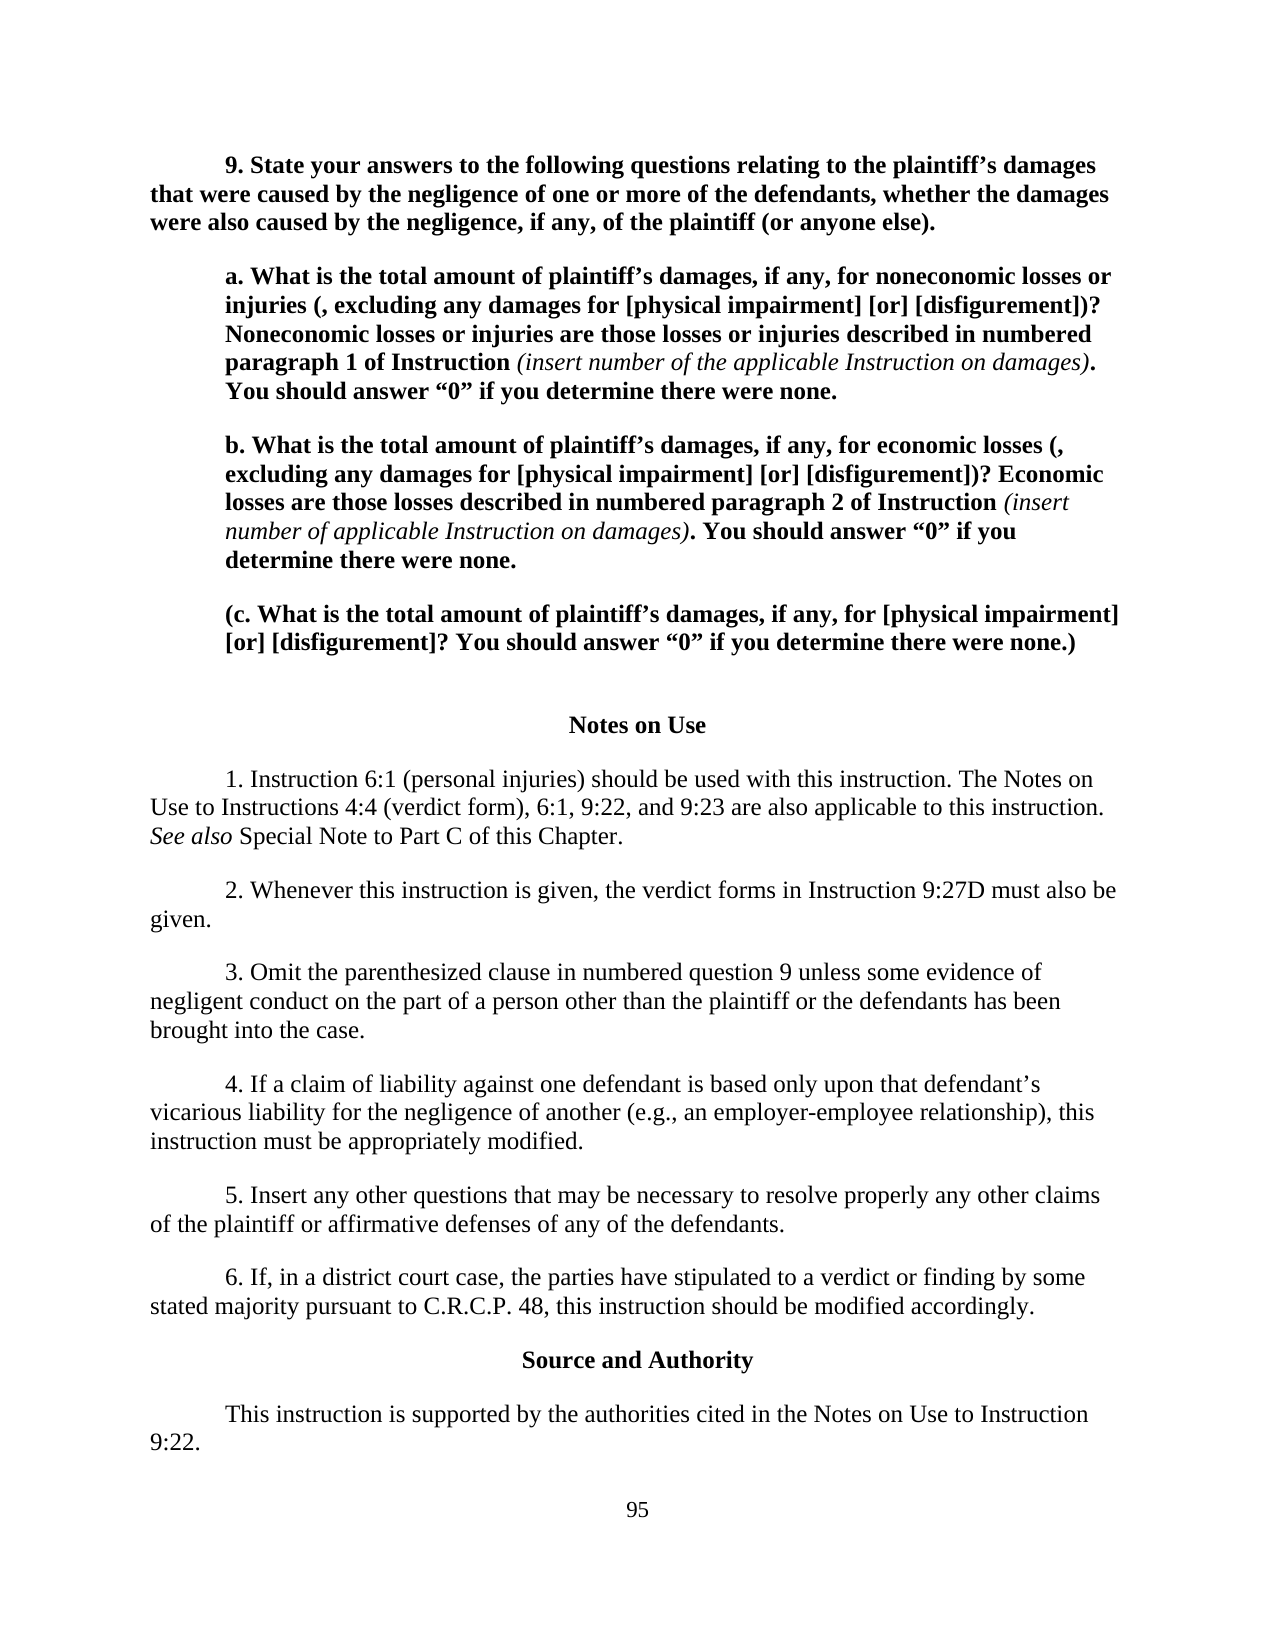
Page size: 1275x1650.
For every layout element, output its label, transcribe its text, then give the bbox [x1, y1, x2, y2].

text This instruction is supported by the authorities cited in the Notes on Use to Instruction 9:22. [150, 1399, 1125, 1456]
text Notes on Use [150, 710, 1125, 739]
text 9. State your answers to the following questions relating to the plaintiff’s damages that were caused by the negligence of one or more of the defendants, whether the damages were also caused by the negligence, if any, of the plaintiff (or anyone else). [150, 150, 1125, 236]
text 2. Whenever this instruction is given, the verdict forms in Instruction 9:27D must also be given. [150, 875, 1125, 932]
text Source and Authority [150, 1345, 1125, 1374]
text 3. Omit the parenthesized clause in numbered question 9 unless some evidence of negligent conduct on the part of a person other than the plaintiff or the defendants has been brought into the case. [150, 957, 1125, 1044]
text b. What is the total amount of plaintiff’s damages, if any, for economic losses (, excluding any damages for [physical impairment] [or] [disfigurement])? Economic losses are those losses described in numbered paragraph 2 of Instruction (insert number of applicable Instruction on damages). You should answer “0” if you determine there were none. [225, 430, 1125, 574]
text 6. If, in a district court case, the parties have stipulated to a verdict or finding by some stated majority pursuant to C.R.C.P. 48, this instruction should be modified accordingly. [150, 1262, 1125, 1320]
text 1. Instruction 6:1 (personal injuries) should be used with this instruction. The Notes on Use to Instructions 4:4 (verdict form), 6:1, 9:22, and 9:23 are also applicable to this instruction. See also Special Note to Part C of this Chapter. [150, 764, 1125, 850]
text (c. What is the total amount of plaintiff’s damages, if any, for [physical impairment] [or] [disfigurement]? You should answer “0” if you determine there were none.) [225, 599, 1125, 656]
text 5. Insert any other questions that may be necessary to resolve properly any other claims of the plaintiff or affirmative defenses of any of the defendants. [150, 1180, 1125, 1237]
text a. What is the total amount of plaintiff’s damages, if any, for noneconomic losses or injuries (, excluding any damages for [physical impairment] [or] [disfigurement])? Noneconomic losses or injuries are those losses or injuries described in numbered paragraph 1 of Instruction (insert number of the applicable Instruction on damages). You should answer “0” if you determine there were none. [225, 261, 1125, 405]
text 4. If a claim of liability against one defendant is based only upon that defendant’s vicarious liability for the negligence of another (e.g., an employer-employee relationship), this instruction must be appropriately modified. [150, 1069, 1125, 1155]
